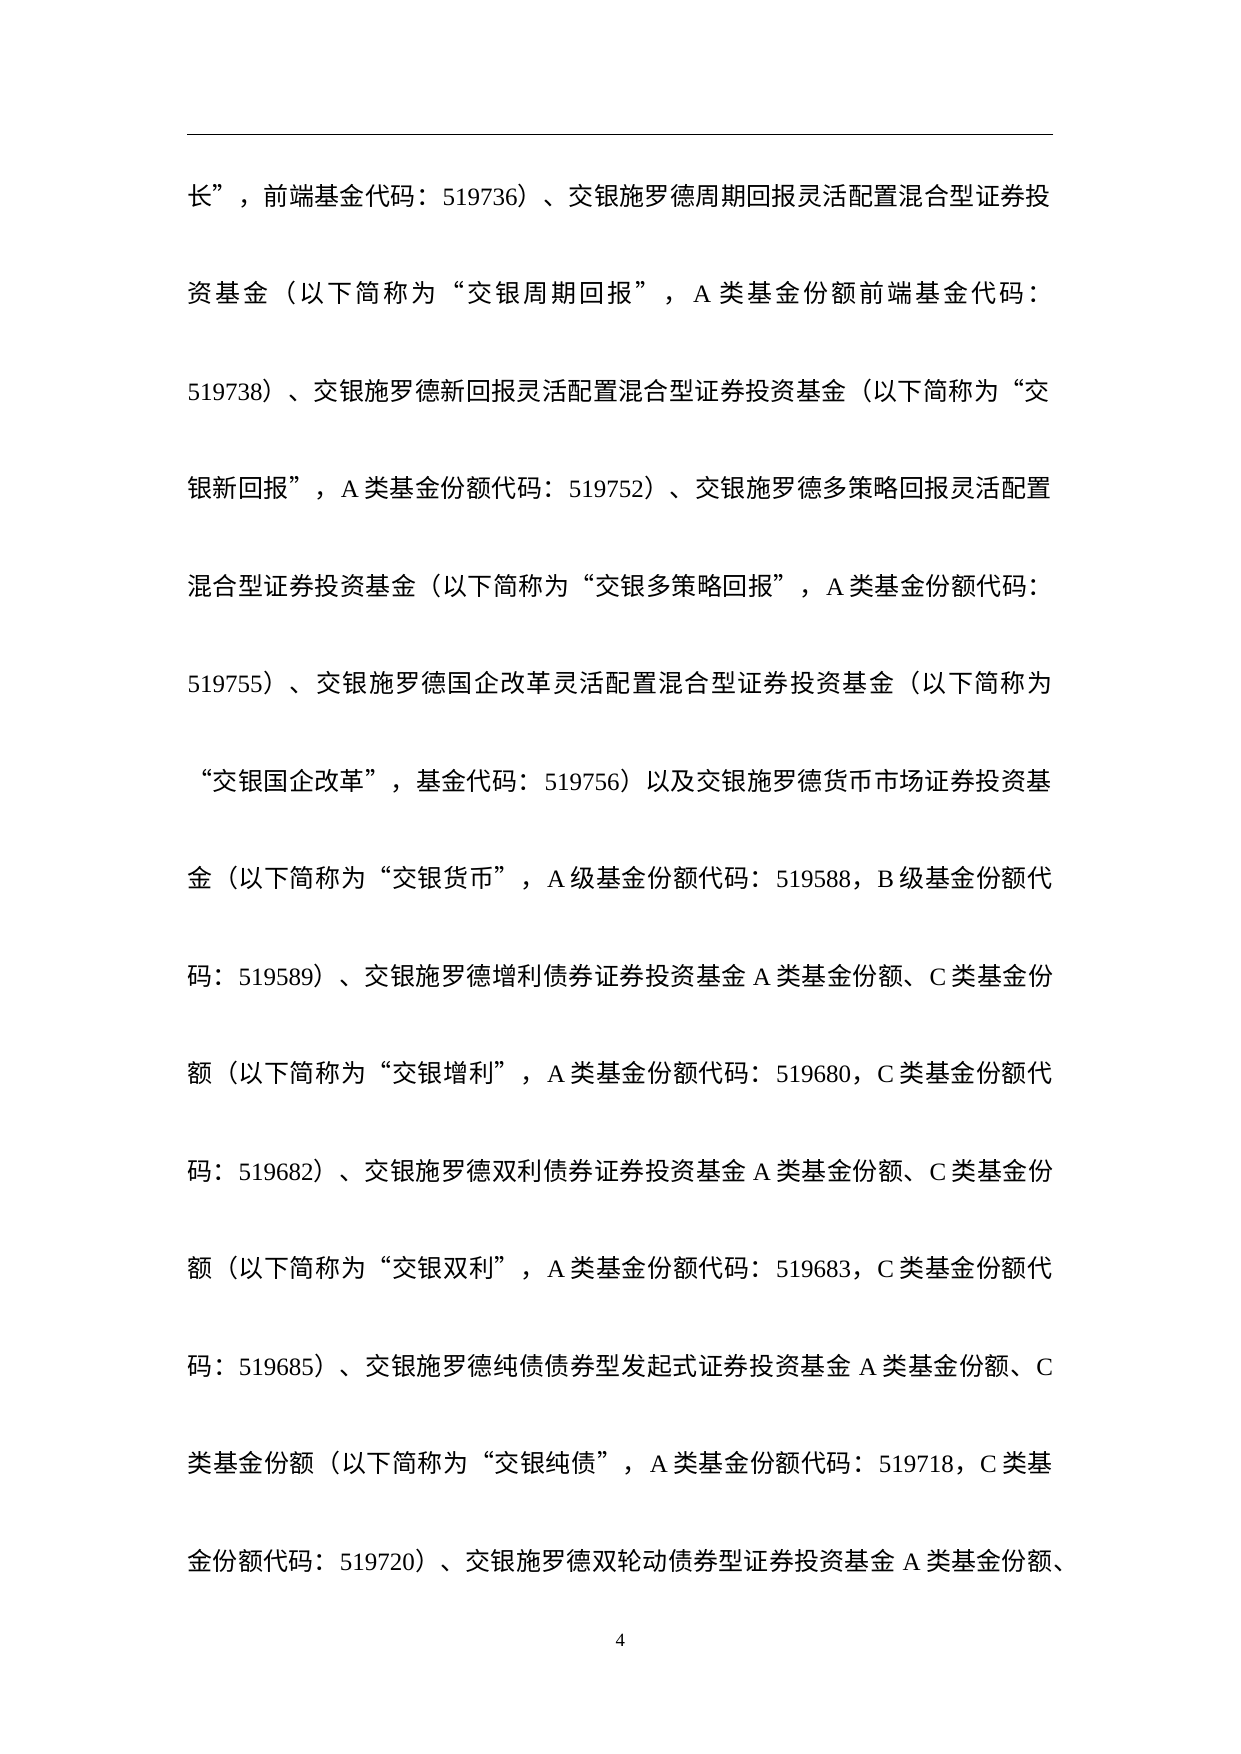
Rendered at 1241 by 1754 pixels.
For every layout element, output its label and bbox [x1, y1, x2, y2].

text [187, 162, 1053, 1592]
